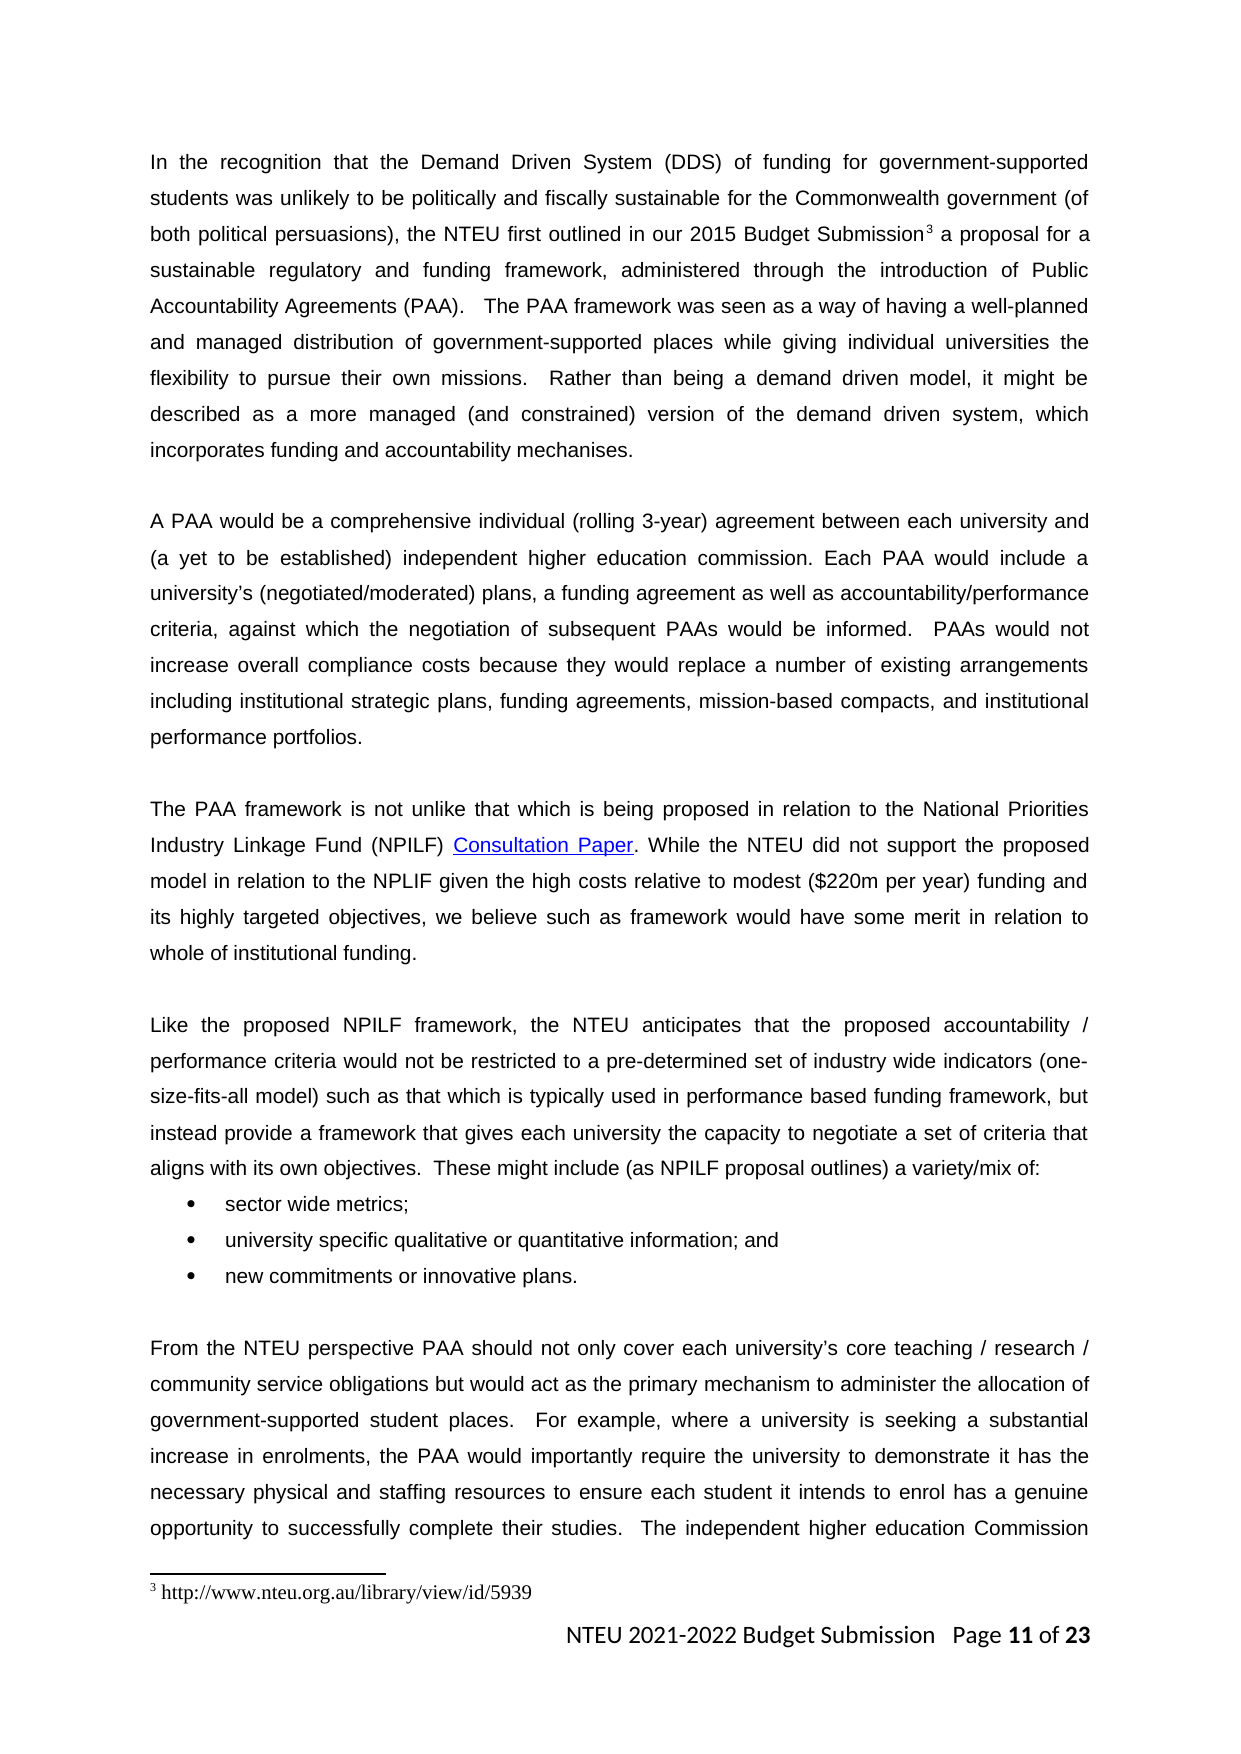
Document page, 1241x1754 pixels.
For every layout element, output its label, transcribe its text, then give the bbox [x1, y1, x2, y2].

text In the recognition that the Demand Driven System (DDS) of funding for government-supported students was unlikely to be politically and fiscally sustainable for the Commonwealth government (of both political persuasions), the NTEU first outlined in our 2015 Budget Submission a proposal for a sustainable regulatory and funding framework, administered through the introduction of Public Accountability Agreements (PAA). The PAA framework was seen as a way of having a well-planned and managed distribution of government-supported places while giving individual universities the flexibility to pursue their own missions. Rather than being a demand driven model, it might be described as a more managed (and constrained) version of the demand driven system, which incorporates funding and accountability mechanises. [150, 150, 1090, 461]
text The PAA framework is not unlike that which is being proposed in relation to the National Priorities Industry Linkage Fund (NPILF) Consultation Paper. While the NTEU did not support the proposed model in relation to the NPLIF given the high costs relative to modest ($220m per year) funding and its highly targeted objectives, we believe such as framework would have some merit in relation to whole of institutional funding. [150, 797, 1090, 964]
text A PAA would be a comprehensive individual (rolling 3-year) agreement between each university and (a yet to be established) independent higher education commission. Each PAA would include a university’s (negotiated/moderated) plans, a funding agreement as well as accountability/performance criteria, against which the negotiation of subsequent PAAs would be informed. PAAs would not increase overall compliance costs because they would replace a number of existing arrangements including institutional strategic plans, funding agreements, mission-based compacts, and institutional performance portfolios. [150, 509, 1090, 749]
list sector wide metrics; [187, 1192, 1090, 1216]
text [150, 1336, 1090, 1540]
list new commitments or innovative plans. [187, 1264, 1090, 1288]
text Like the proposed NPILF framework, the NTEU anticipates that the proposed accountability / performance criteria would not be restricted to a pre-determined set of industry wide indicators (one-size-fits-all model) such as that which is typically used in performance based funding framework, but instead provide a framework that gives each university the capacity to negotiate a set of criteria that aligns with its own objectives. These might include (as NPILF proposal outlines) a variety/mix of: [150, 1012, 1090, 1180]
list university specific qualitative or quantitative information; and [187, 1228, 1090, 1252]
